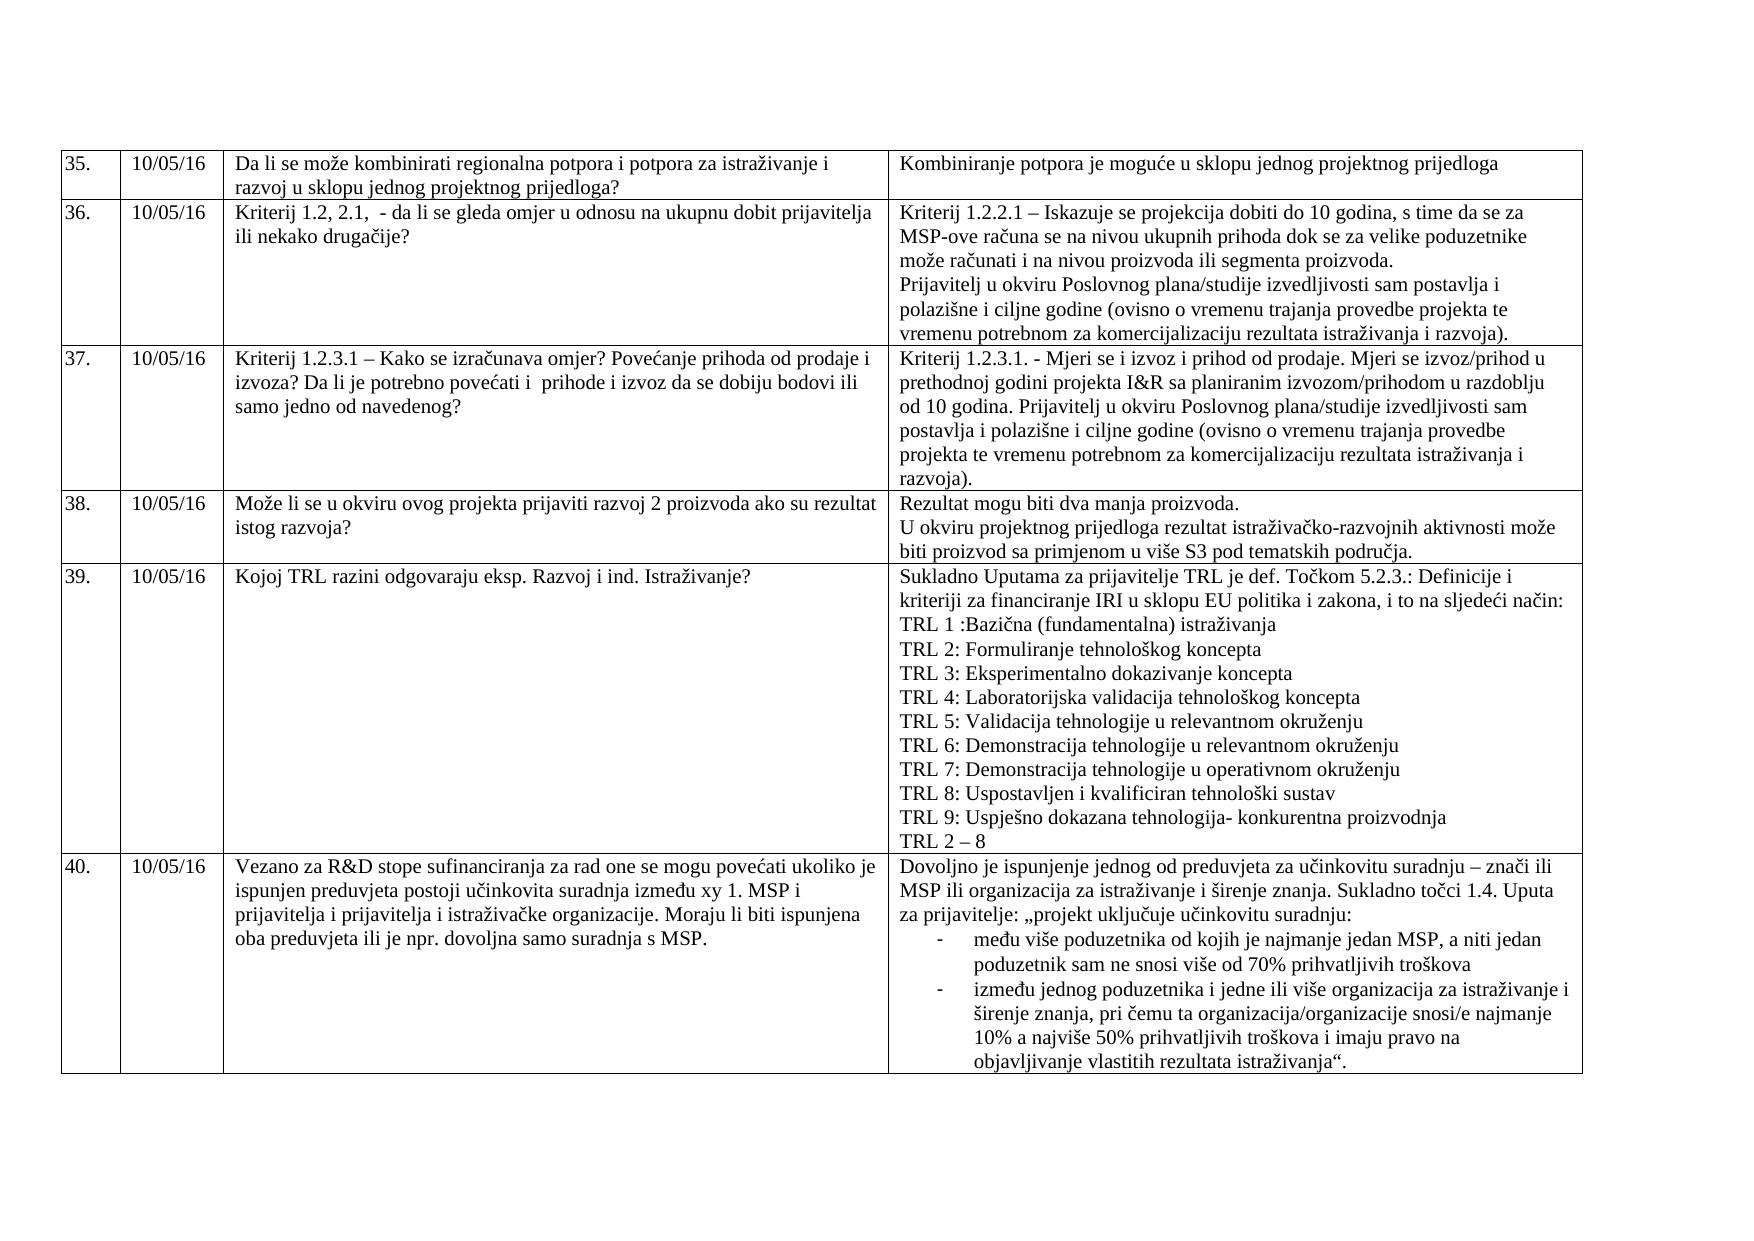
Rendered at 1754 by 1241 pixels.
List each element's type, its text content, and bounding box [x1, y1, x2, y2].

table_cell 10/05/16 [121, 346, 223, 490]
table_cell Vezano za R&D stope sufinanciranja za rad one se mogu povećati ukoliko je ispunjen preduvjeta postoji učinkovita suradnja između xy 1. MSP i prijavitelja i prijavitelja i istraživačke organizacije. Moraju li biti ispunjena oba preduvjeta ili je npr. dovoljna samo suradnja s MSP. [224, 854, 888, 1073]
table_cell Kriterij 1.2.3.1 – Kako se izračunava omjer? Povećanje prihoda od prodaje i izvoza? Da li je potrebno povećati i prihode i izvoz da se dobiju bodovi ili samo jedno od navedenog? [224, 346, 888, 490]
table_cell 10/05/16 [121, 854, 223, 1073]
table_cell [62, 200, 120, 344]
table_cell Dovoljno je ispunjenje jednog od preduvjeta za učinkovitu suradnju – znači ili MSP ili organizacija za istraživanje i širenje znanja. Sukladno točci 1.4. Uputa za prijavitelje: „projekt uključuje učinkovitu suradnju: među više poduzetnika od kojih je najmanje jedan MSP, a niti jedan poduzetnik sam ne snosi više od 70% prihvatljivih troškova između jednog poduzetnika i jedne ili više organizacija za istraživanje i širenje znanja, pri čemu ta organizacija/organizacije snosi/e najmanje 10% a najviše 50% prihvatljivih troškova i imaju pravo na objavljivanje vlastitih rezultata istraživanja“. [889, 854, 1582, 1073]
table_cell [62, 564, 120, 853]
table_cell Kombiniranje potpora je moguće u sklopu jednog projektnog prijedloga [889, 151, 1582, 199]
table_cell [62, 491, 120, 563]
table_cell Kriterij 1.2.2.1 – Iskazuje se projekcija dobiti do 10 godina, s time da se za MSP-ove računa se na nivou ukupnih prihoda dok se za velike poduzetnike može računati i na nivou proizvoda ili segmenta proizvoda. Prijavitelj u okviru Poslovnog plana/studije izvedljivosti sam postavlja i polazišne i ciljne godine (ovisno o vremenu trajanja provedbe projekta te vremenu potrebnom za komercijalizaciju rezultata istraživanja i razvoja). [889, 200, 1582, 344]
table_cell Kriterij 1.2.3.1. - Mjeri se i izvoz i prihod od prodaje. Mjeri se izvoz/prihod u prethodnoj godini projekta I&R sa planiranim izvozom/prihodom u razdoblju od 10 godina. Prijavitelj u okviru Poslovnog plana/studije izvedljivosti sam postavlja i polazišne i ciljne godine (ovisno o vremenu trajanja provedbe projekta te vremenu potrebnom za komercijalizaciju rezultata istraživanja i razvoja). [889, 346, 1582, 490]
table_cell [62, 151, 120, 199]
table_cell 10/05/16 [121, 200, 223, 344]
table_cell [62, 346, 120, 490]
table_cell Kojoj TRL razini odgovaraju eksp. Razvoj i ind. Istraživanje? [224, 564, 888, 853]
table_cell Rezultat mogu biti dva manja proizvoda. U okviru projektnog prijedloga rezultat istraživačko-razvojnih aktivnosti može biti proizvod sa primjenom u više S3 pod tematskih područja. [889, 491, 1582, 563]
table_cell 10/05/16 [121, 564, 223, 853]
table_cell Sukladno Uputama za prijavitelje TRL je def. Točkom 5.2.3.: Definicije i kriteriji za financiranje IRI u sklopu EU politika i zakona, i to na sljedeći način: TRL 1 :Bazična (fundamentalna) istraživanja TRL 2: Formuliranje tehnološkog koncepta TRL 3: Eksperimentalno dokazivanje koncepta TRL 4: Laboratorijska validacija tehnološkog koncepta TRL 5: Validacija tehnologije u relevantnom okruženju TRL 6: Demonstracija tehnologije u relevantnom okruženju TRL 7: Demonstracija tehnologije u operativnom okruženju TRL 8: Uspostavljen i kvalificiran tehnološki sustav TRL 9: Uspješno dokazana tehnologija- konkurentna proizvodnja TRL 2 – 8 [889, 564, 1582, 853]
table_cell 10/05/16 [121, 151, 223, 199]
table_cell Može li se u okviru ovog projekta prijaviti razvoj 2 proizvoda ako su rezultat istog razvoja? [224, 491, 888, 563]
table_cell 10/05/16 [121, 491, 223, 563]
table_cell Kriterij 1.2, 2.1, - da li se gleda omjer u odnosu na ukupnu dobit prijavitelja ili nekako drugačije? [224, 200, 888, 344]
table_cell Da li se može kombinirati regionalna potpora i potpora za istraživanje i razvoj u sklopu jednog projektnog prijedloga? [224, 151, 888, 199]
table_cell [62, 854, 120, 1073]
